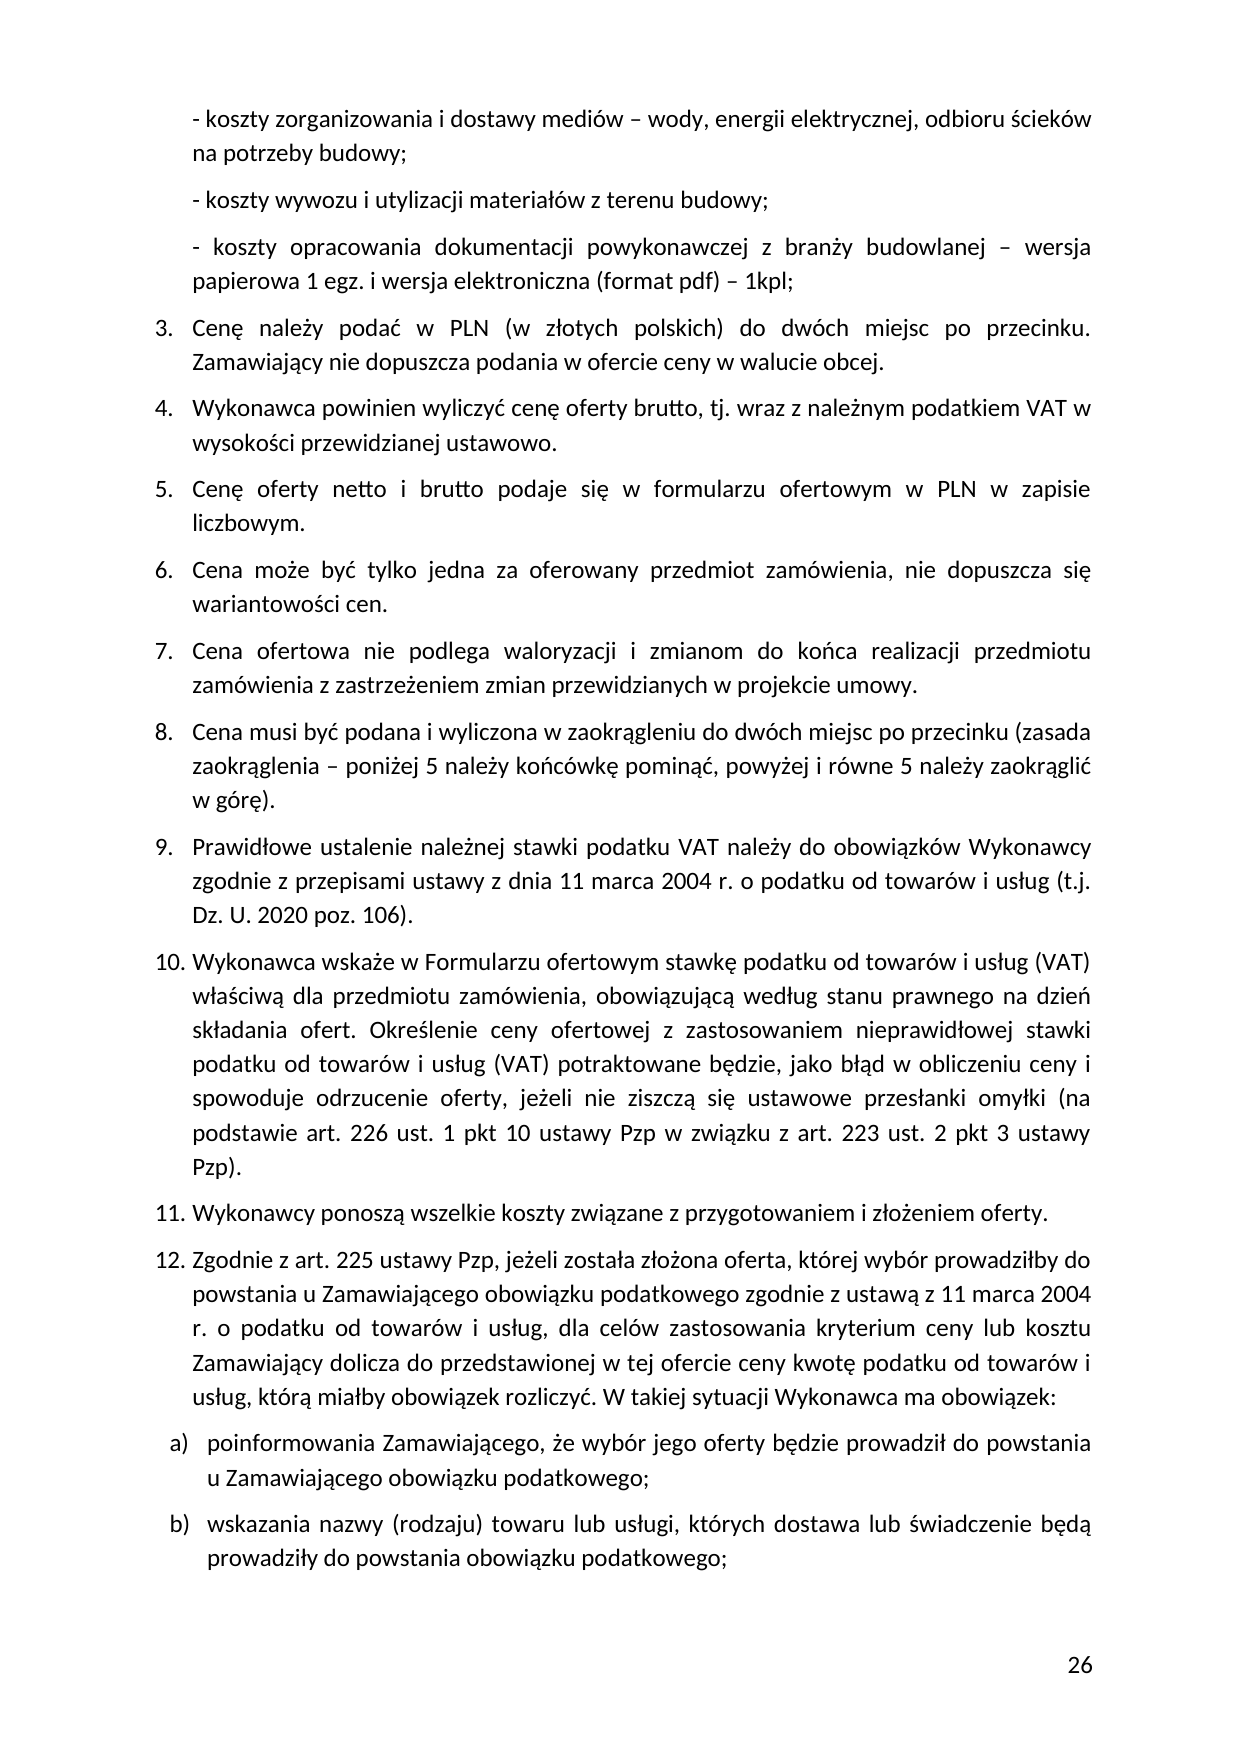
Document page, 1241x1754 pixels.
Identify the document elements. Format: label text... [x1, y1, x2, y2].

list Cena ofertowa nie podlega waloryzacji i zmianom do końca realizacji przedmiotu zamówienia z zastrzeżeniem zmian przewidzianych w projekcie umowy. [154, 635, 1093, 700]
list - koszty zorganizowania i dostawy mediów – wody, energii elektrycznej, odbioru ścieków na potrzeby budowy; [192, 103, 1093, 168]
list Cena musi być podana i wyliczona w zaokrągleniu do dwóch miejsc po przecinku (zasada zaokrąglenia – poniżej 5 należy końcówkę pominąć, powyżej i równe 5 należy zaokrąglić w górę). [154, 716, 1093, 815]
list Cenę należy podać w PLN (w złotych polskich) do dwóch miejsc po przecinku. Zamawiający nie dopuszcza podania w ofercie ceny w walucie obcej. [154, 312, 1093, 376]
list Cenę oferty netto i brutto podaje się w formularzu ofertowym w PLN w zapisie liczbowym. [154, 473, 1093, 538]
list wskazania nazwy (rodzaju) towaru lub usługi, których dostawa lub świadczenie będą prowadziły do powstania obowiązku podatkowego; [169, 1508, 1093, 1573]
list - koszty opracowania dokumentacji powykonawczej z branży budowlanej – wersja papierowa 1 egz. i wersja elektroniczna (format pdf) – 1kpl; [192, 231, 1093, 296]
list - koszty wywozu i utylizacji materiałów z terenu budowy; [192, 184, 1093, 215]
list Wykonawcy ponoszą wszelkie koszty związane z przygotowaniem i złożeniem oferty. [154, 1198, 1093, 1228]
list Prawidłowe ustalenie należnej stawki podatku VAT należy do obowiązków Wykonawcy zgodnie z przepisami ustawy z dnia 11 marca 2004 r. o podatku od towarów i usług (t.j. Dz. U. 2020 poz. 106). [154, 831, 1093, 930]
list Cena może być tylko jedna za oferowany przedmiot zamówienia, nie dopuszcza się wariantowości cen. [154, 554, 1093, 619]
list Wykonawca wskaże w Formularzu ofertowym stawkę podatku od towarów i usług (VAT) właściwą dla przedmiotu zamówienia, obowiązującą według stanu prawnego na dzień składania ofert. Określenie ceny ofertowej z zastosowaniem nieprawidłowej stawki podatku od towarów i usług (VAT) potraktowane będzie, jako błąd w obliczeniu ceny i spowoduje odrzucenie oferty, jeżeli nie ziszczą się ustawowe przesłanki omyłki (na podstawie art. 226 ust. 1 pkt 10 ustawy Pzp w związku z art. 223 ust. 2 pkt 3 ustawy Pzp). [154, 946, 1093, 1181]
list poinformowania Zamawiającego, że wybór jego oferty będzie prowadził do powstania u Zamawiającego obowiązku podatkowego; [169, 1428, 1093, 1492]
list Wykonawca powinien wyliczyć cenę oferty brutto, tj. wraz z należnym podatkiem VAT w wysokości przewidzianej ustawowo. [154, 393, 1093, 457]
list Zgodnie z art. 225 ustawy Pzp, jeżeli została złożona oferta, której wybór prowadziłby do powstania u Zamawiającego obowiązku podatkowego zgodnie z ustawą z 11 marca 2004 r. o podatku od towarów i usług, dla celów zastosowania kryterium ceny lub kosztu Zamawiający dolicza do przedstawionej w tej ofercie ceny kwotę podatku od towarów i usług, którą miałby obowiązek rozliczyć. W takiej sytuacji Wykonawca ma obowiązek: [154, 1244, 1093, 1411]
